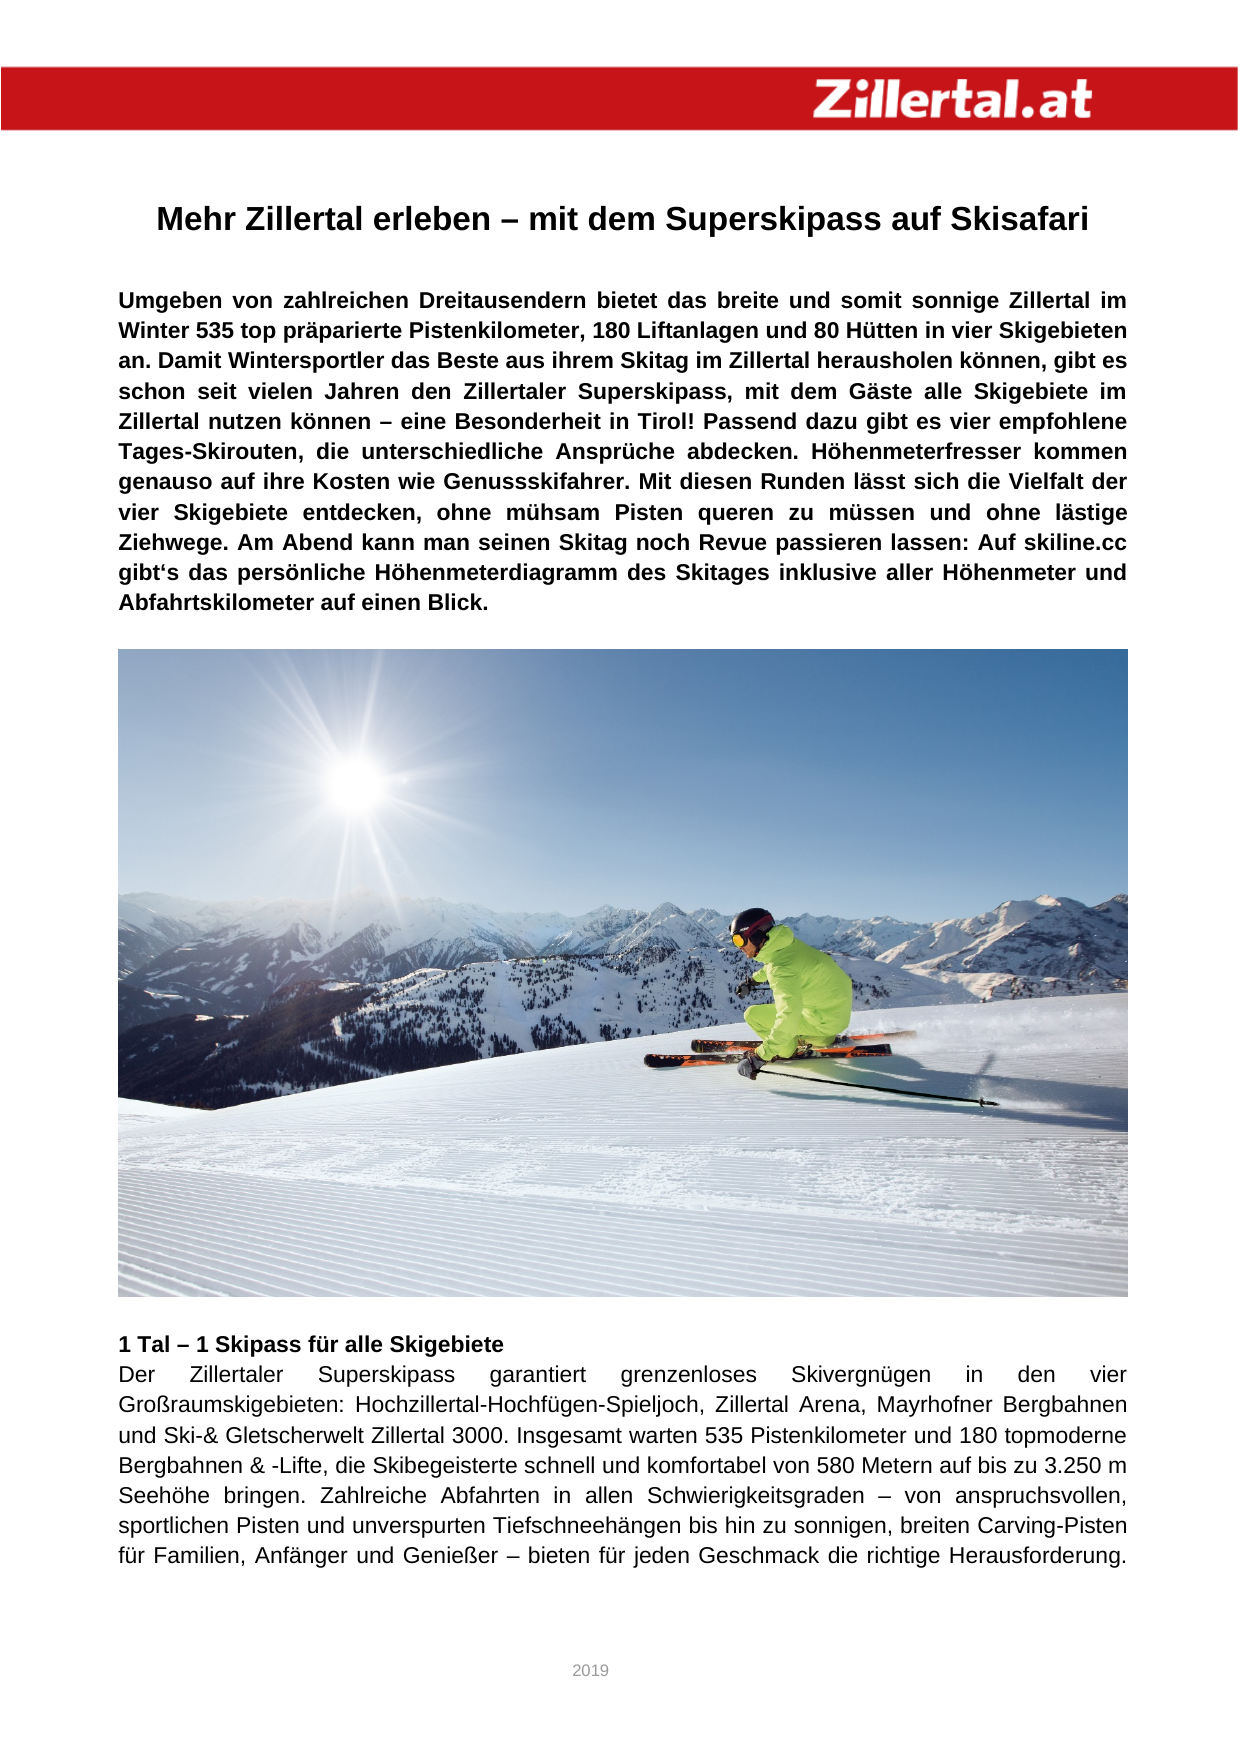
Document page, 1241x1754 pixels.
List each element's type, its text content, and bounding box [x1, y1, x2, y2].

text 1 Tal – 1 Skipass für alle Skigebiete [118, 1331, 1128, 1357]
text Umgeben von zahlreichen Dreitausendern bietet das breite und somit sonnige Zillertal im Winter 535 top präparierte Pistenkilometer, 180 Liftanlagen und 80 Hütten in vier Skigebieten an. Damit Wintersportler das Beste aus ihrem Skitag im Zillertal herausholen können, gibt es schon seit vielen Jahren den Zillertaler Superskipass, mit dem Gäste alle Skigebiete im Zillertal nutzen können – eine Besonderheit in Tirol! Passend dazu gibt es vier empfohlene Tages-Skirouten, die unterschiedliche Ansprüche abdecken. Höhenmeterfresser kommen genauso auf ihre Kosten wie Genussskifahrer. Mit diesen Runden lässt sich die Vielfalt der vier Skigebiete entdecken, ohne mühsam Pisten queren zu müssen und ohne lästige Ziehwege. Am Abend kann man seinen Skitag noch Revue passieren lassen: Auf skiline.cc gibt‘s das persönliche Höhenmeterdiagramm des Skitages inklusive aller Höhenmeter und Abfahrtskilometer auf einen Blick. [118, 287, 1128, 615]
picture [0, 29, 1236, 164]
picture [118, 649, 1128, 1297]
text Mehr Zillertal erleben – mit dem Superskipass auf Skisafari [118, 164, 1128, 237]
